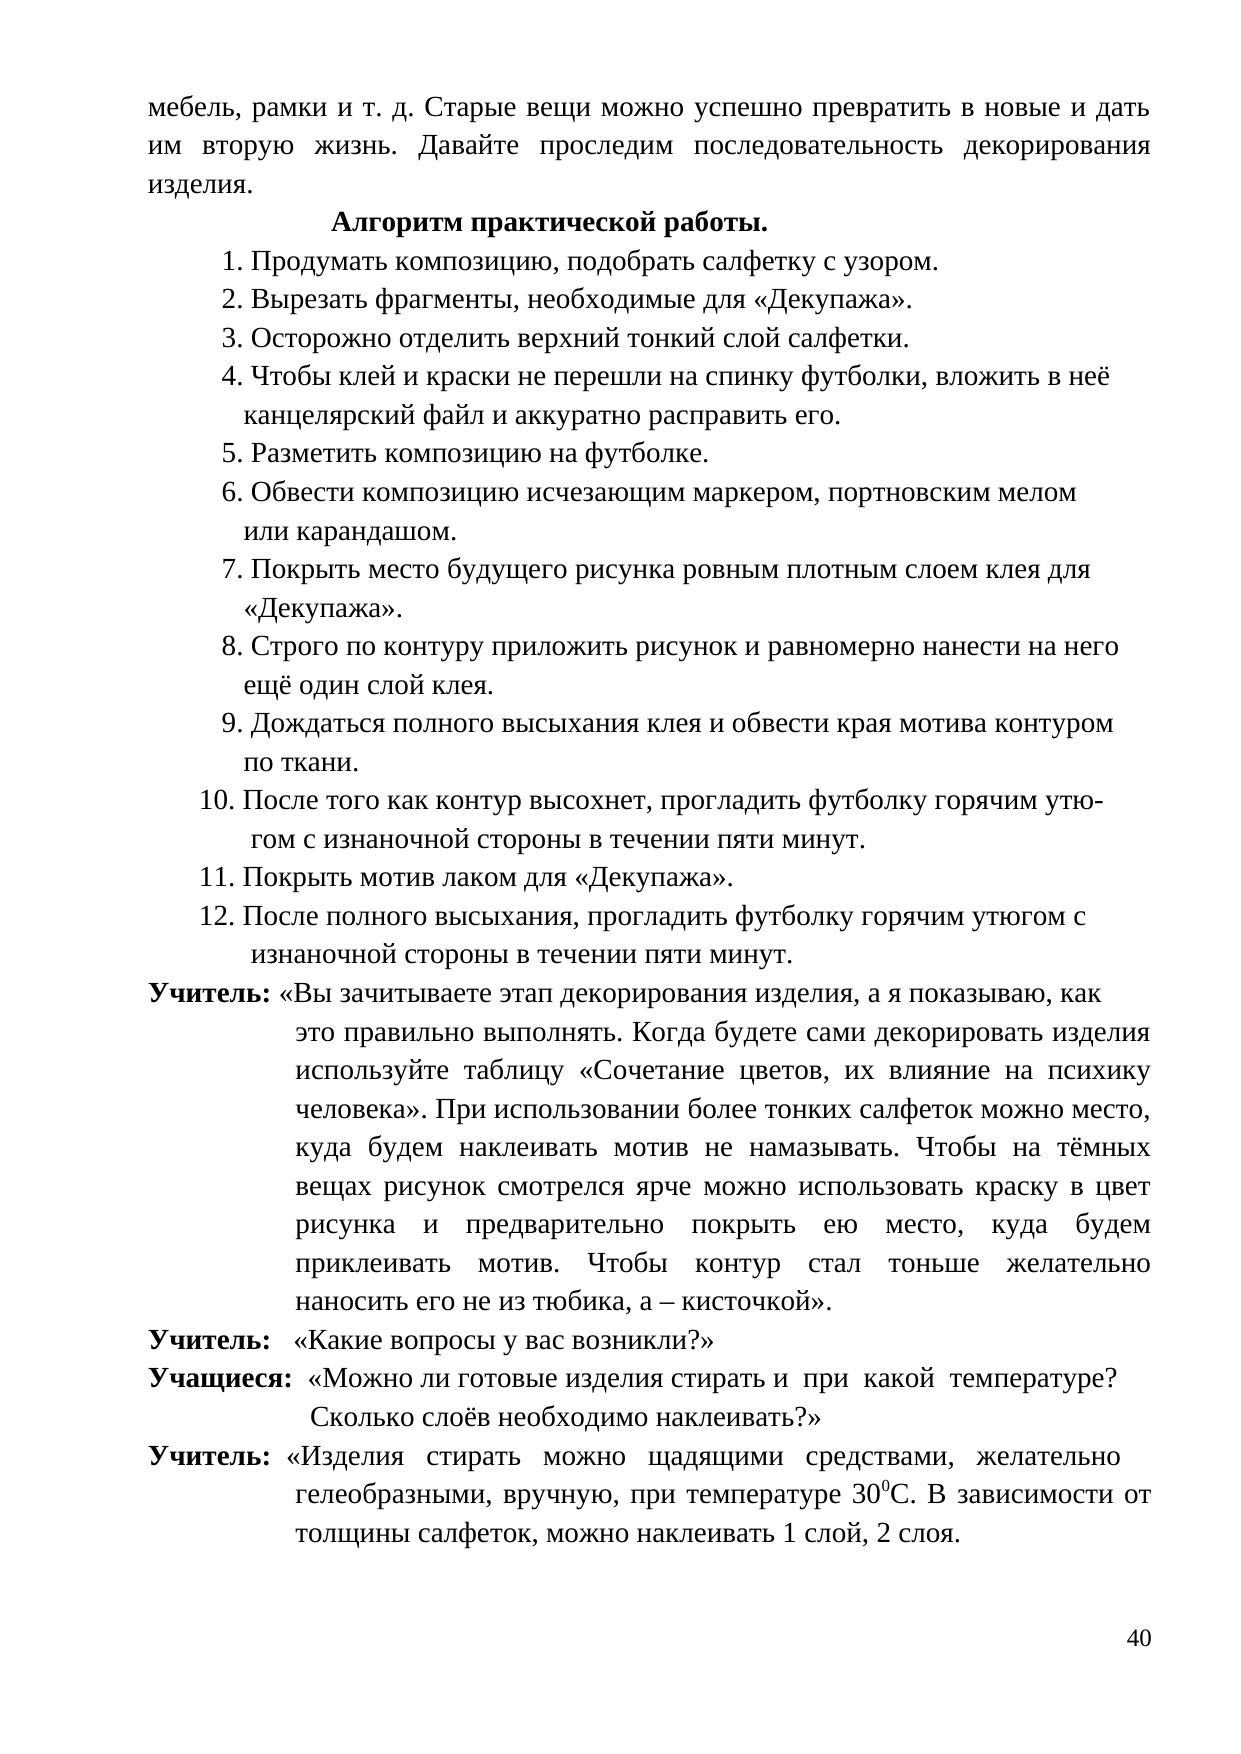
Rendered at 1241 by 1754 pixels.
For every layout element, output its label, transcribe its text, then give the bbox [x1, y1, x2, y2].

text изнаночной стороны в течении пяти минут. [148, 937, 1152, 970]
text Учитель: «Какие вопросы у вас возникли?» [148, 1322, 1152, 1356]
text это правильно выполнять. Когда будете сами декорировать изделия используйте таблицу «Сочетание цветов, их влияние на психику человека». При использовании более тонких салфеток можно место, куда будем наклеивать мотив не намазывать. Чтобы на тёмных вещах рисунок смотрелся ярче можно использовать краску в цвет рисунка и предварительно покрыть ею место, куда будем приклеивать мотив. Чтобы контур стал тоньше желательно наносить его не из тюбика, а – кисточкой». [295, 1014, 1152, 1317]
text 10. После того как контур высохнет, прогладить футболку горячим утю- [148, 782, 1152, 816]
text Алгоритм практической работы. [148, 204, 1152, 238]
text гелеобразными, вручную, при температуре 300С. В зависимости от толщины салфеток, можно наклеивать 1 слой, 2 слоя. [295, 1476, 1152, 1548]
text гом с изнаночной стороны в течении пяти минут. [148, 821, 1152, 854]
text 6. Обвести композицию исчезающим маркером, портновским мелом [148, 474, 1152, 508]
text 5. Разметить композицию на футболке. [148, 436, 1152, 469]
text Учитель: «Изделия стирать можно щадящими средствами, желательно [148, 1438, 1152, 1471]
text ещё один слой клея. [148, 667, 1152, 700]
text 1. Продумать композицию, подобрать салфетку с узором. [148, 243, 1152, 276]
text по ткани. [148, 744, 1152, 777]
text 11. Покрыть мотив лаком для «Декупажа». [148, 859, 1152, 893]
text 3. Осторожно отделить верхний тонкий слой салфетки. [148, 320, 1152, 353]
text 4. Чтобы клей и краски не перешли на спинку футболки, вложить в неё [148, 358, 1152, 392]
text 2. Вырезать фрагменты, необходимые для «Декупажа». [148, 281, 1152, 315]
text Учащиеся: «Можно ли готовые изделия стирать и при какой температуре? [148, 1361, 1152, 1394]
text Учитель: «Вы зачитываете этап декорирования изделия, а я показываю, как [148, 975, 1152, 1009]
text или карандашом. [148, 513, 1152, 546]
text канцелярский файл и аккуратно расправить его. [148, 397, 1152, 431]
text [148, 89, 1152, 199]
text 8. Строго по контуру приложить рисунок и равномерно нанести на него [148, 628, 1152, 662]
text 9. Дождаться полного высыхания клея и обвести края мотива контуром [148, 705, 1152, 739]
text «Декупажа». [148, 590, 1152, 623]
text 7. Покрыть место будущего рисунка ровным плотным слоем клея для [148, 551, 1152, 585]
text Сколько слоёв необходимо наклеивать?» [221, 1399, 1152, 1433]
text 12. После полного высыхания, прогладить футболку горячим утюгом с [148, 898, 1152, 932]
